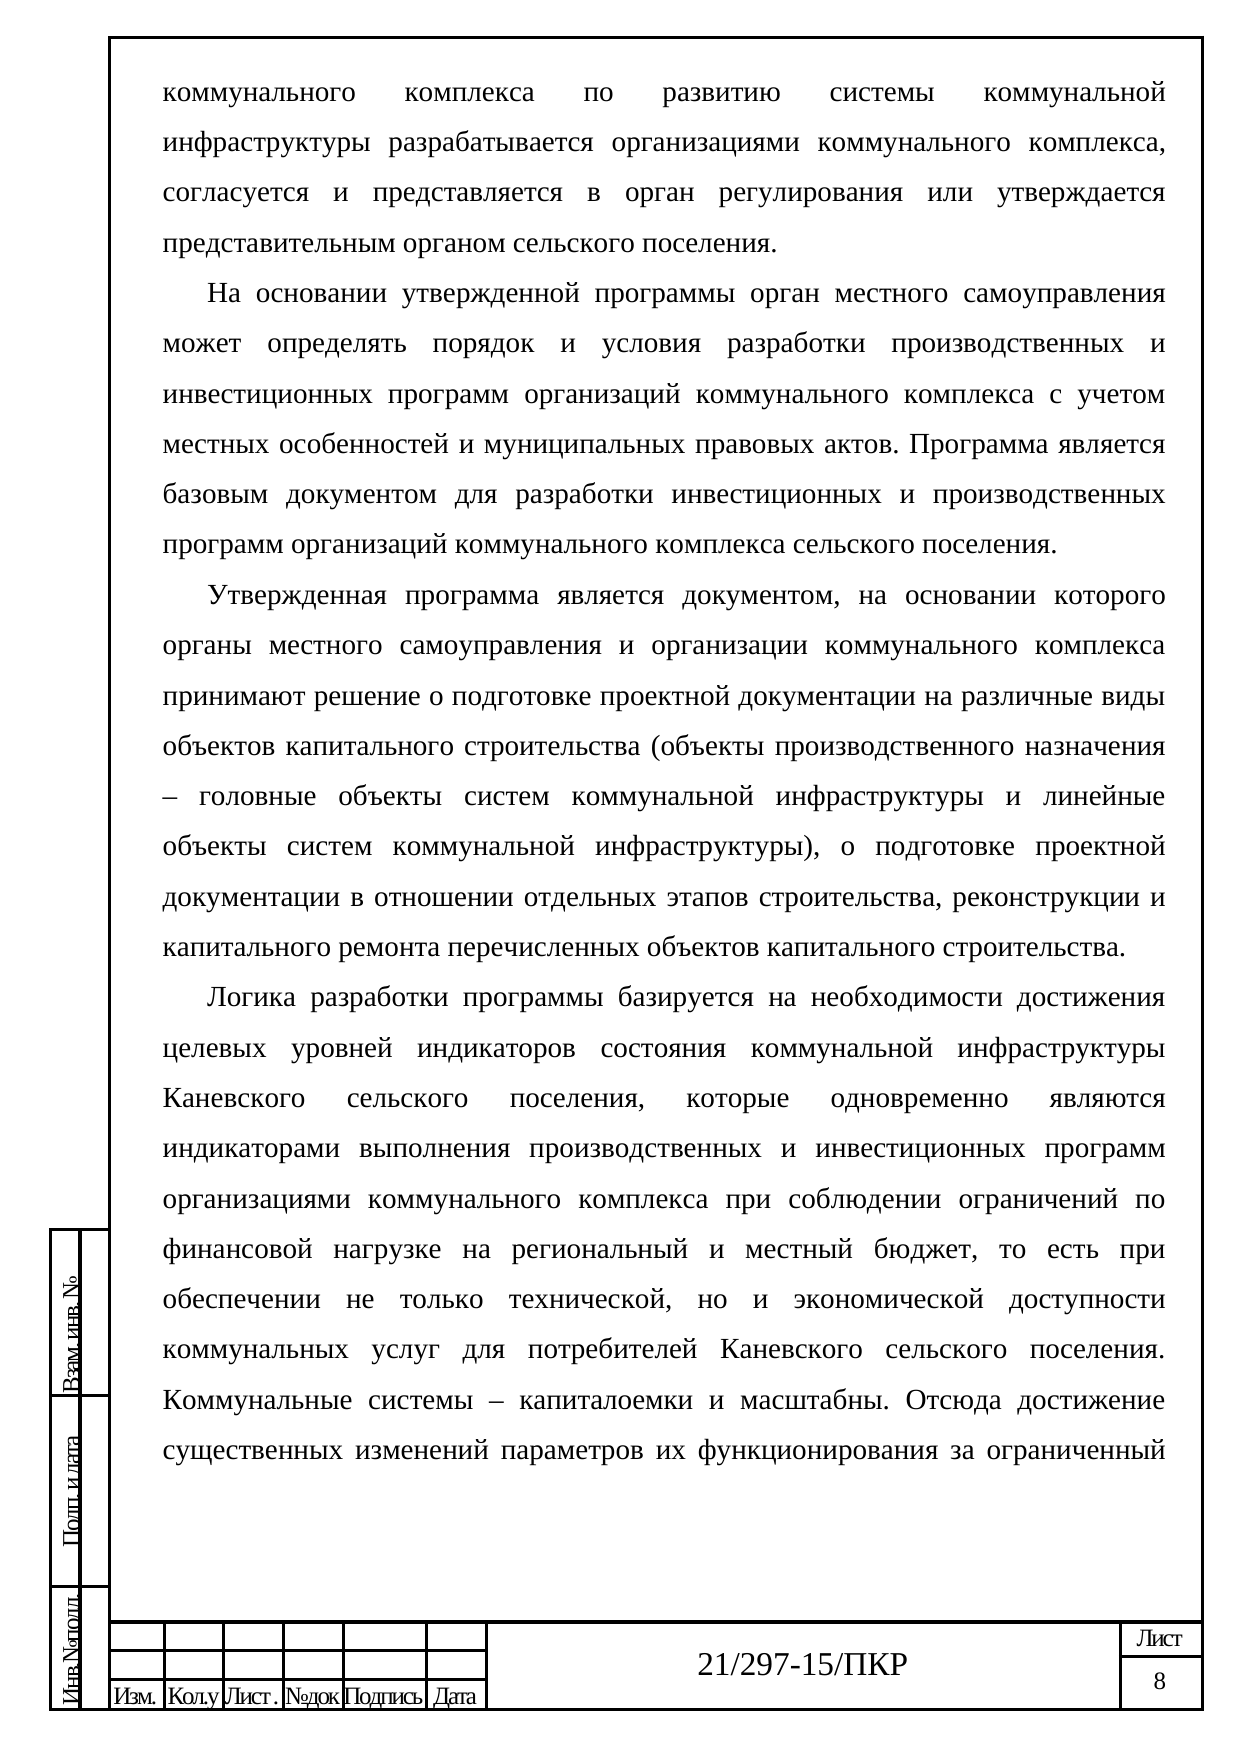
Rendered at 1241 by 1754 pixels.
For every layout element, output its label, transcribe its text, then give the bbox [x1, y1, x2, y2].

text Утвержденная программа является документом, на основании которого органы местного самоуправления и организации коммунального комплекса принимают решение о подготовке проектной документации на различные виды объектов капитального строительства (объекты производственного назначения – головные объекты систем коммунальной инфраструктуры и линейные объекты систем коммунальной инфраструктуры), о подготовке проектной документации в отношении отдельных этапов строительства, реконструкции и капитального ремонта перечисленных объектов капитального строительства. [162, 577, 1166, 963]
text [162, 74, 1166, 258]
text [162, 979, 1166, 1466]
text На основании утвержденной программы орган местного самоуправления может определять порядок и условия разработки производственных и инвестиционных программ организаций коммунального комплекса с учетом местных особенностей и муниципальных правовых актов. Программа является базовым документом для разработки инвестиционных и производственных программ организаций коммунального комплекса сельского поселения. [162, 275, 1166, 560]
